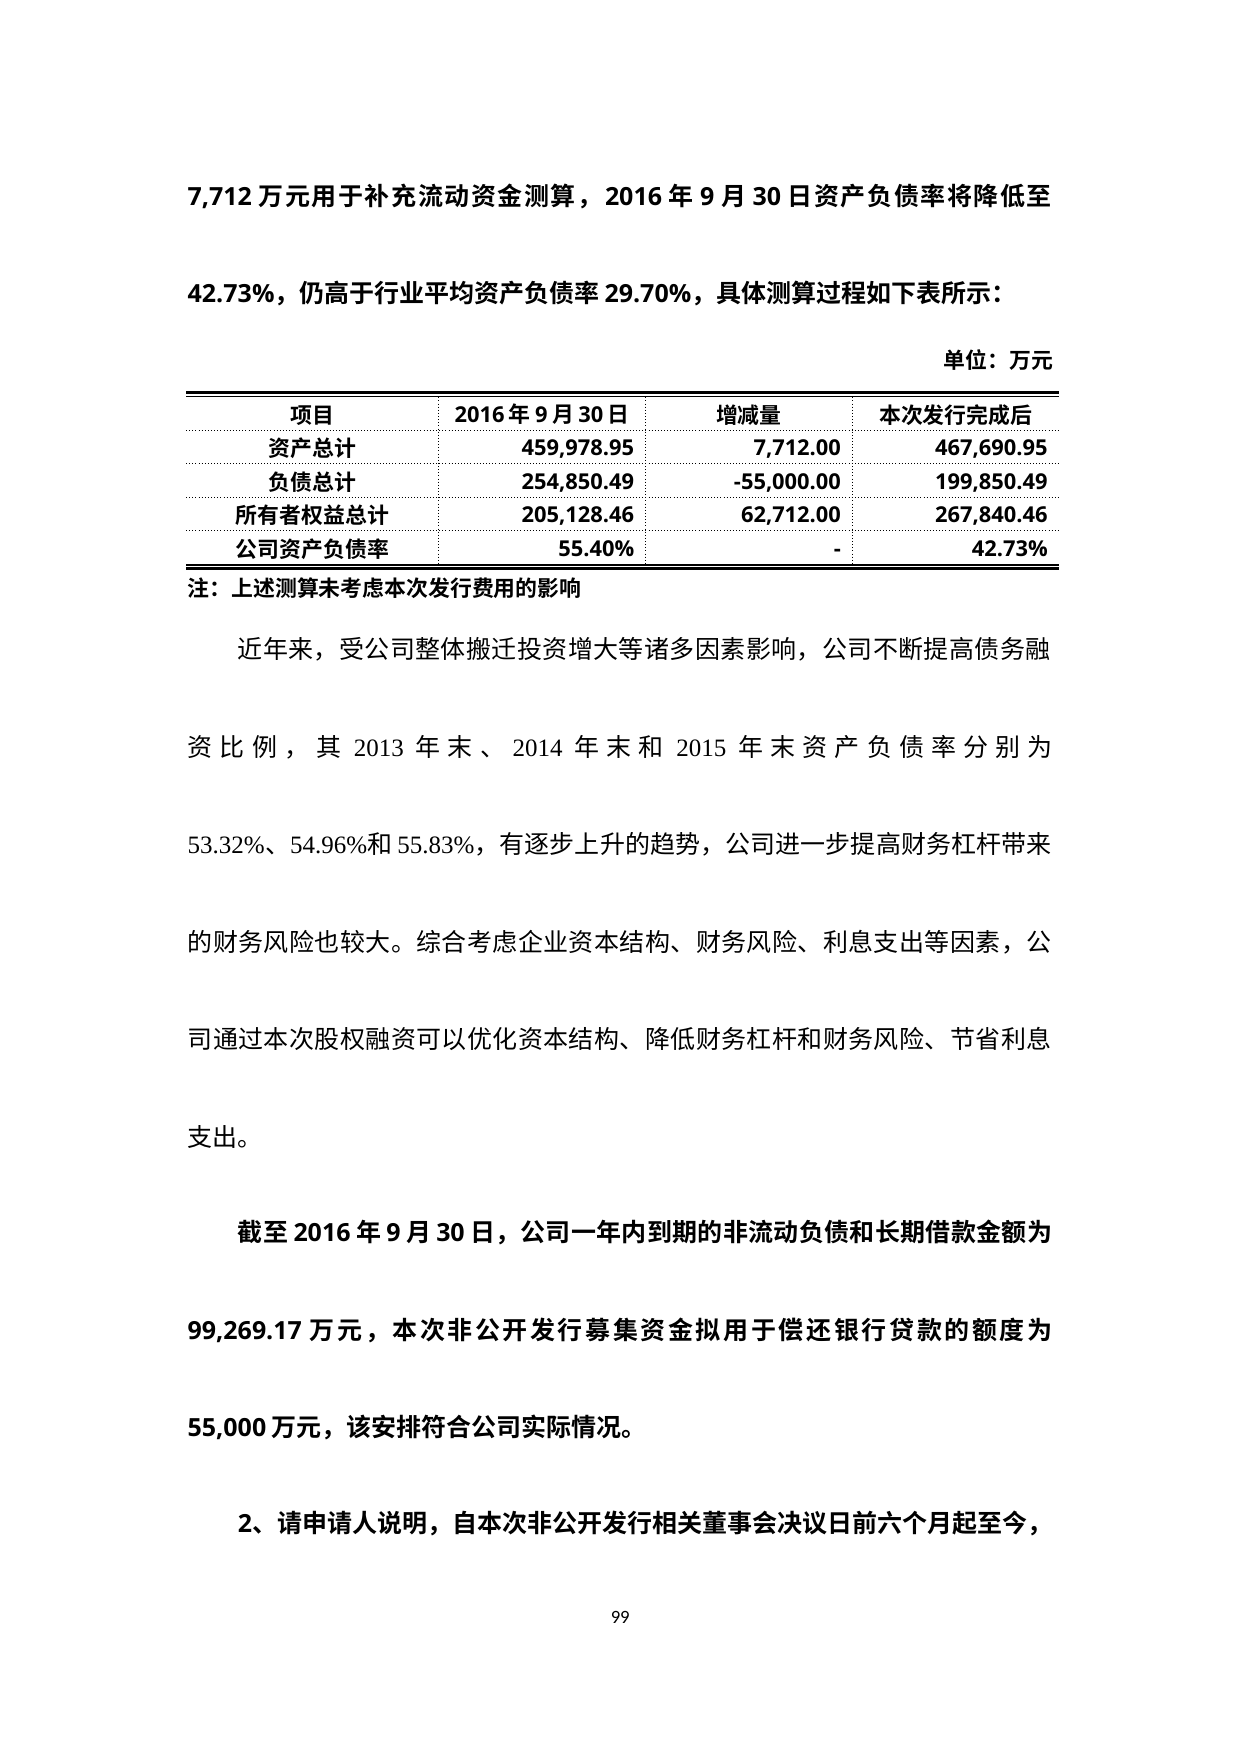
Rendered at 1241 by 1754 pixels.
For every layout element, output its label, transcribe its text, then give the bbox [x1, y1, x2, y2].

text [187, 162, 1053, 324]
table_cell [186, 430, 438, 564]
text 近年来，受公司整体搬迁投资增大等诸多因素影响，公司不断提高债务融资比例，其2013年末、2014年末和2015年末资产负债率分别为53.32%、54.96%和55.83%，有逐步上升的趋势，公司进一步提高财务杠杆带来的财务风险也较大。综合考虑企业资本结构、财务风险、利息支出等因素，公司通过本次股权融资可以优化资本结构、降低财务杠杆和财务风险、节省利息支出。 [187, 615, 1053, 1168]
text 单位：万元 [187, 343, 1053, 375]
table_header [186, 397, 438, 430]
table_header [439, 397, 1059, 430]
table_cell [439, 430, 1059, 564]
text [187, 1489, 1053, 1554]
text 注：上述测算未考虑本次发行费用的影响 [187, 570, 1053, 603]
text 截至2016年9月30日，公司一年内到期的非流动负债和长期借款金额为99,269.17万元，本次非公开发行募集资金拟用于偿还银行贷款的额度为55,000万元，该安排符合公司实际情况。 [187, 1198, 1053, 1458]
